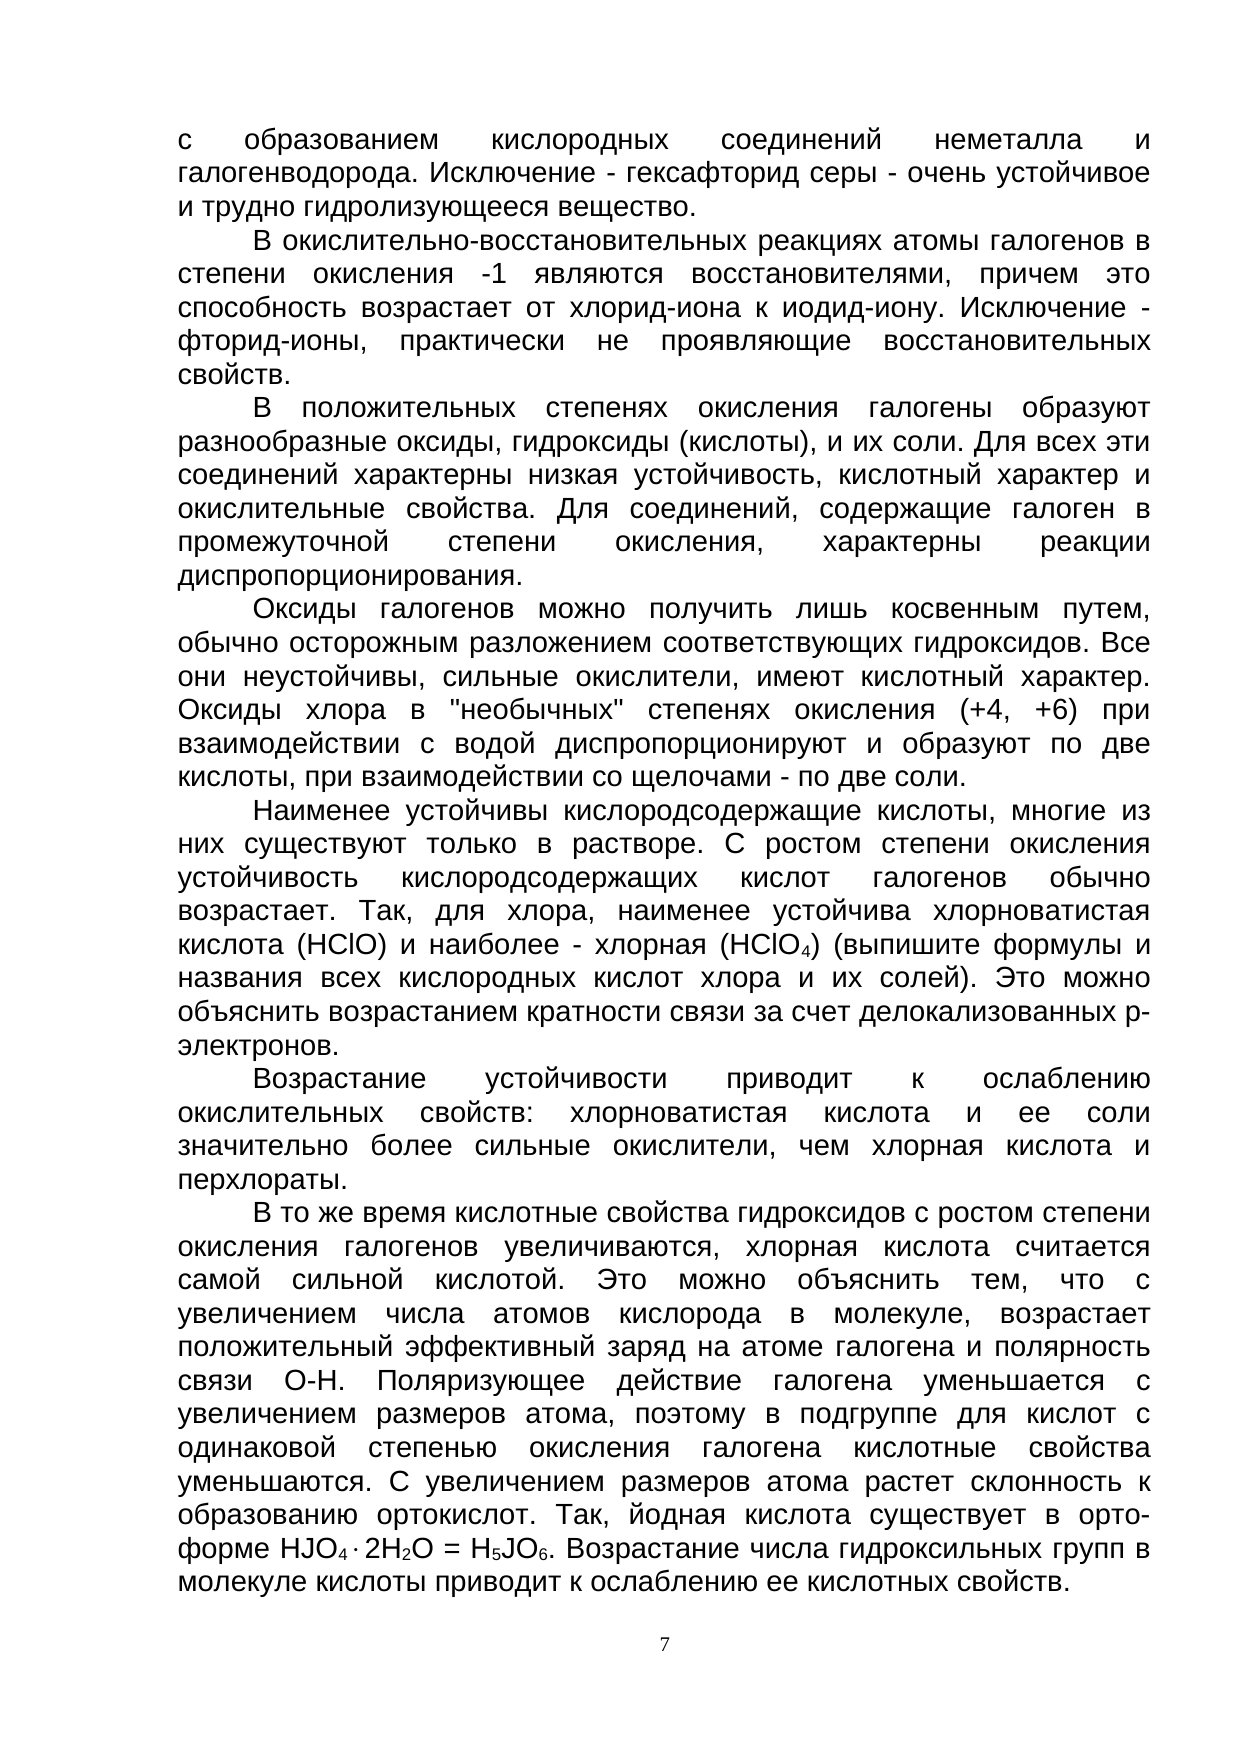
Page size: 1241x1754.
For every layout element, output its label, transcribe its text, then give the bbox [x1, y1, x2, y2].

text В окислительно-восстановительных реакциях атомы галогенов в степени окисления -1 являются восстановителями, причем это способность возрастает от хлорид-иона к иодид-иону. Исключение - фторид-ионы, практически не проявляющие восстановительных свойств. [177, 222, 1152, 390]
text Возрастание устойчивости приводит к ослаблению окислительных свойств: хлорноватистая кислота и ее соли значительно более сильные окислители, чем хлорная кислота и перхлораты. [177, 1061, 1152, 1195]
text Оксиды галогенов можно получить лишь косвенным путем, обычно осторожным разложением соответствующих гидроксидов. Все они неустойчивы, сильные окислители, имеют кислотный характер. Оксиды хлора в "необычных" степенях окисления (+4, +6) при взаимодействии с водой диспропорционируют и образуют по две кислоты, при взаимодействии со щелочами - по две соли. [177, 591, 1152, 793]
text В то же время кислотные свойства гидроксидов с ростом степени окисления галогенов увеличиваются, хлорная кислота считается самой сильной кислотой. Это можно объяснить тем, что с увеличением числа атомов кислорода в молекуле, возрастает положительный эффективный заряд на атоме галогена и полярность связи О-Н. Поляризующее действие галогена уменьшается с увеличением размеров атома, поэтому в подгруппе для кислот с одинаковой степенью окисления галогена кислотные свойства уменьшаются. С увеличением размеров атома растет склонность к образованию ортокислот. Так, йодная кислота существует в орто-форме HJO42H2О = H5JO6. Возрастание числа гидроксильных групп в молекуле кислоты приводит к ослаблению ее кислотных свойств. [177, 1195, 1152, 1598]
text В положительных степенях окисления галогены образуют разнообразные оксиды, гидроксиды (кислоты), и их соли. Для всех эти соединений характерны низкая устойчивость, кислотный характер и окислительные свойства. Для соединений, содержащие галоген в промежуточной степени окисления, характерны реакции диспропорционирования. [177, 390, 1152, 591]
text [177, 122, 1152, 222]
text Наименее устойчивы кислородсодержащие кислоты, многие из них существуют только в растворе. С ростом степени окисления устойчивость кислородсодержащих кислот галогенов обычно возрастает. Так, для хлора, наименее устойчива хлорноватистая кислота (HClO) и наиболее - хлорная (HClO4) (выпишите формулы и названия всех кислородных кислот хлора и их солей). Это можно объяснить возрастанием кратности связи за счет делокализованных p-электронов. [177, 793, 1152, 1061]
